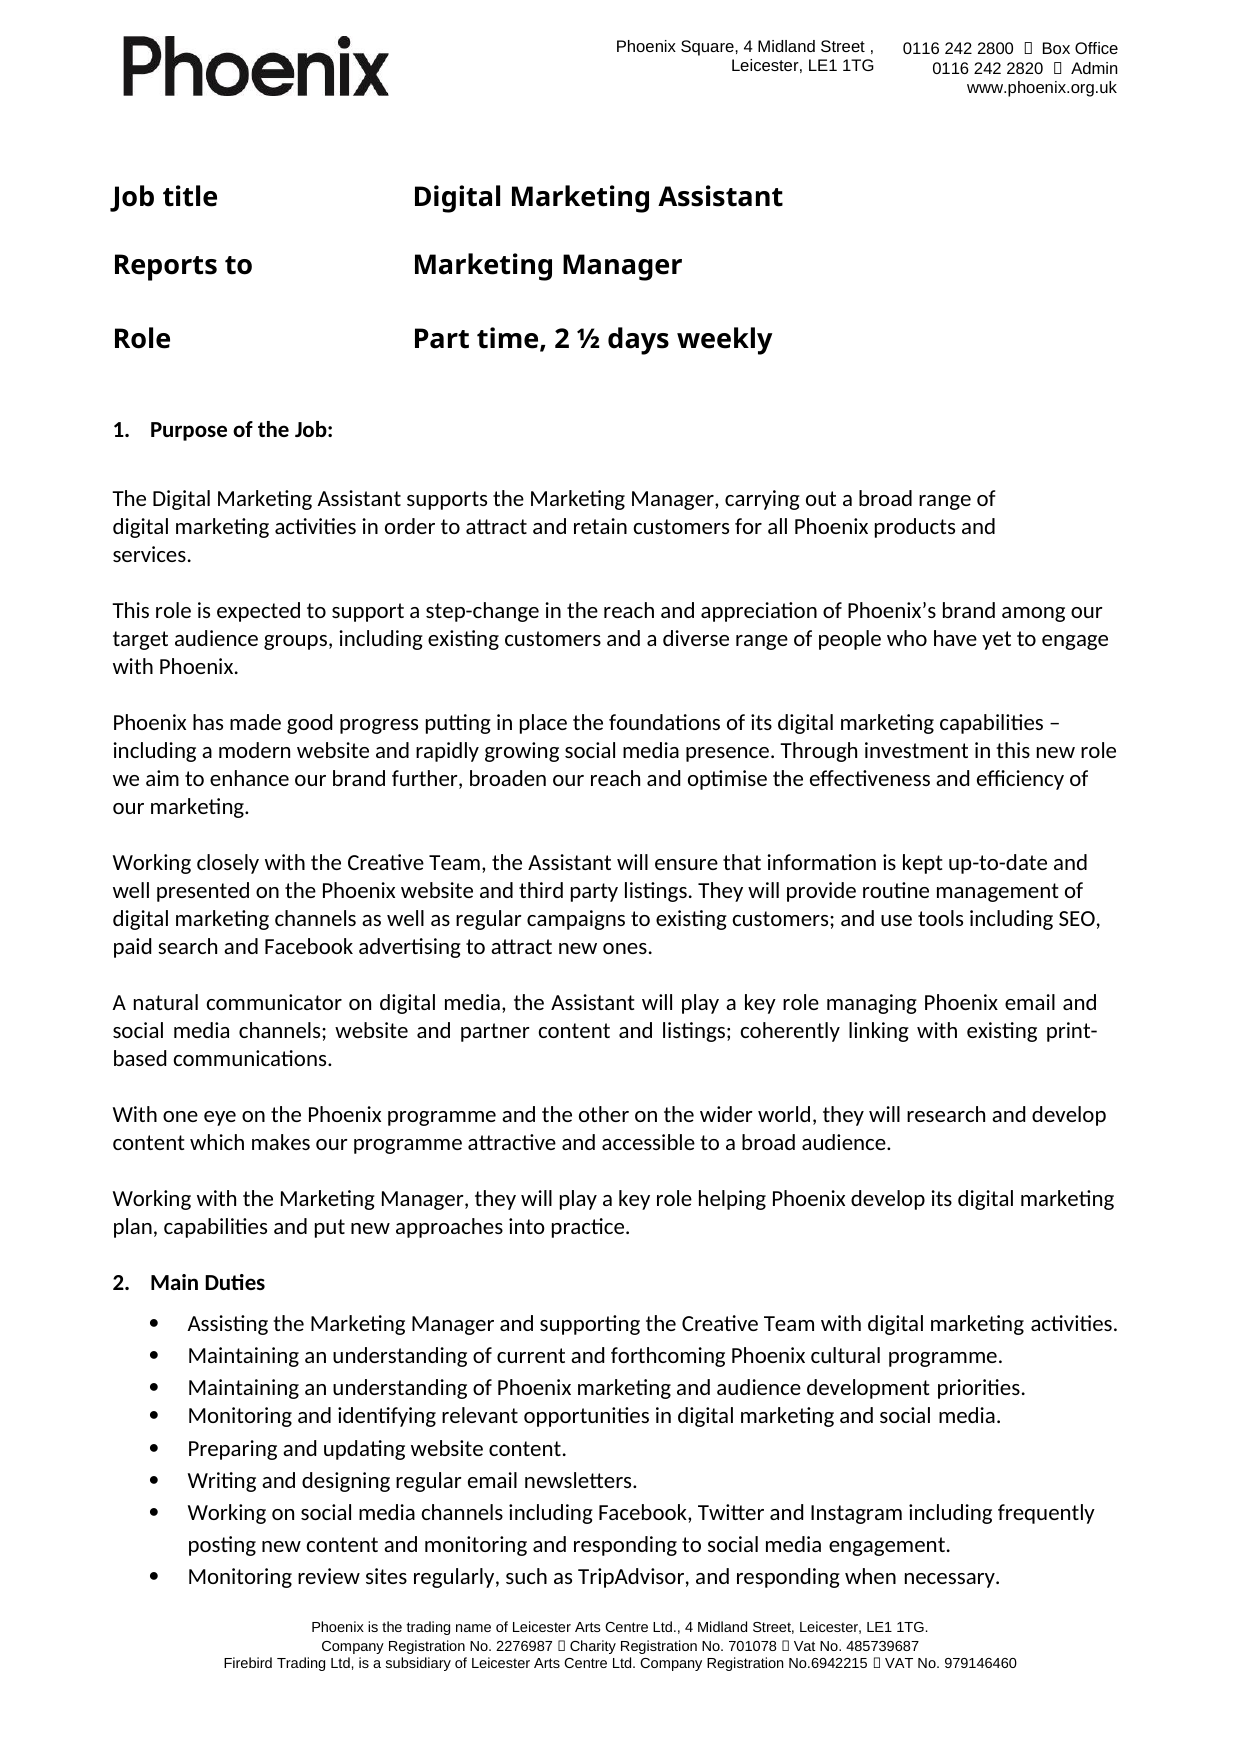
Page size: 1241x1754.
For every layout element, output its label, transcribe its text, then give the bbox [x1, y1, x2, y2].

subtitle Main Duties [112, 1268, 1132, 1297]
text A natural communicator on digital media, the Assistant will play a key role managing Phoenix email and social media channels; website and partner content and listings; coherently linking with existing print- based communications. [112, 988, 1100, 1072]
subtitle Job title Digital Marketing Assistant [112, 177, 1132, 214]
list Assisting the Marketing Manager and supporting the Creative Team with digital marketing activities. [150, 1309, 1132, 1337]
list Preparing and updating website content. [150, 1434, 1132, 1462]
text Role Part time, 2 ½ days weekly [112, 319, 1132, 356]
list Maintaining an understanding of Phoenix marketing and audience development priorities. [150, 1373, 1132, 1402]
text Reports to Marketing Manager [112, 245, 1132, 282]
text With one eye on the Phoenix programme and the other on the wider world, they will research and develop content which makes our programme attractive and accessible to a broad audience. [112, 1100, 1110, 1156]
list Maintaining an understanding of current and forthcoming Phoenix cultural programme. [150, 1341, 1132, 1369]
list Working on social media channels including Facebook, Twitter and Instagram including frequently posting new content and monitoring and responding to social media engagement. [150, 1498, 1098, 1558]
list Monitoring review sites regularly, such as TripAdvisor, and responding when necessary. [150, 1562, 1132, 1590]
list Writing and designing regular email newsletters. [150, 1466, 1132, 1494]
text Working with the Marketing Manager, they will play a key role helping Phoenix develop its digital marketing plan, capabilities and put new approaches into practice. [112, 1184, 1118, 1240]
text Working closely with the Creative Team, the Assistant will ensure that information is kept up-to-date and well presented on the Phoenix website and third party listings. They will provide routine management of digital marketing channels as well as regular campaigns to existing customers; and use tools including SEO, paid search and Facebook advertising to attract new ones. [112, 848, 1105, 960]
list Monitoring and identifying relevant opportunities in digital marketing and social media. [150, 1402, 1132, 1429]
text This role is expected to support a step-change in the reach and appreciation of Phoenix’s brand among our target audience groups, including existing customers and a diverse range of people who have yet to engage with Phoenix. [112, 596, 1114, 680]
text The Digital Marketing Assistant supports the Marketing Manager, carrying out a broad range of digital marketing activities in order to attract and retain customers for all Phoenix products and services. [112, 484, 1039, 568]
picture [123, 36, 389, 96]
subtitle Purpose of the Job: [112, 416, 1132, 443]
text Phoenix has made good progress putting in place the foundations of its digital marketing capabilities – including a modern website and rapidly growing social media presence. Through investment in this new role we aim to enhance our brand further, broaden our reach and optimise the effectiveness and efficiency of our marketing. [112, 708, 1120, 820]
